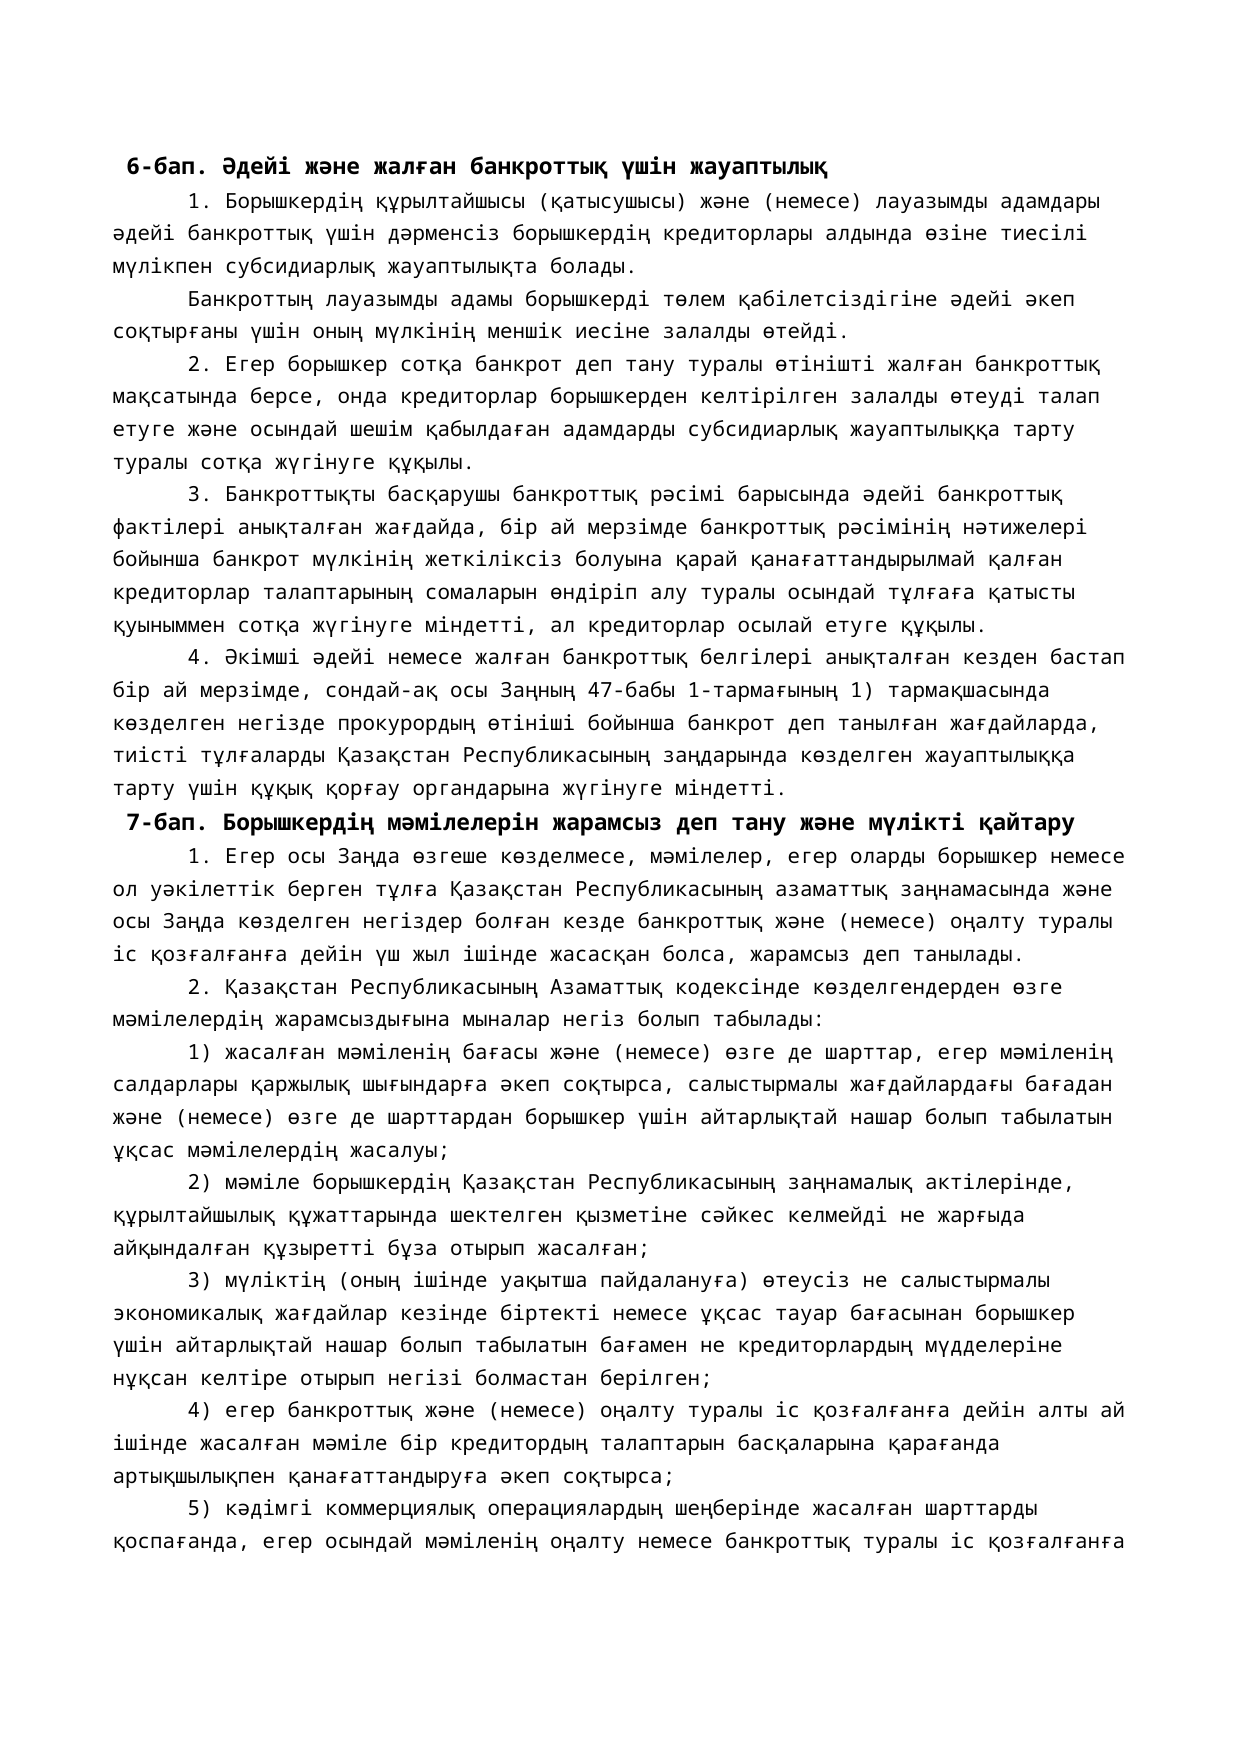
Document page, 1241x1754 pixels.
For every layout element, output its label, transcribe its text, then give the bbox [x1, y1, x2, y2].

text 3) мүліктің (оның ішінде уақытша пайдалануға) өтеусіз не салыстырмалы экономикалық жағдайлар кезінде біртекті немесе ұқсас тауар бағасынан борышкер үшін айтарлықтай нашар болып табылатын бағамен не кредиторлардың мүдделеріне нұқсан келтіре отырып негізі болмастан берілген; [112, 1265, 1128, 1391]
text 7-бап. Борышкердiң мәмiлелерiн жарамсыз деп тану және мүлiктi қайтару [112, 805, 1128, 837]
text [112, 1493, 1128, 1554]
text 1. Борышкердiң құрылтайшысы (қатысушысы) және (немесе) лауазымды адамдары әдейi банкроттық үшiн дәрменсiз борышкердің кредиторлары алдында өзiне тиесiлi мүлiкпен субсидиарлық жауаптылықта болады. [112, 186, 1128, 279]
text 3. Банкроттықты басқарушы банкроттық рәсімі барысында әдейі банкроттық фактілері анықталған жағдайда, бір ай мерзімде банкроттық рәсімінің нәтижелері бойынша банкрот мүлкінің жеткіліксіз болуына қарай қанағаттандырылмай қалған кредиторлар талаптарының сомаларын өндіріп алу туралы осындай тұлғаға қатысты қуыныммен сотқа жүгінуге міндетті, ал кредиторлар осылай етуге құқылы. [112, 479, 1128, 638]
text 4) егер банкроттық және (немесе) оңалту туралы іс қозғалғанға дейін алты ай ішінде жасалған мәміле бір кредитордың талаптарын басқаларына қарағанда артықшылықпен қанағаттандыруға әкеп соқтырса; [112, 1396, 1128, 1489]
text 2. Қазақстан Республикасының Азаматтық кодексінде көзделгендерден өзге мәмілелердің жарамсыздығына мыналар негіз болып табылады: [112, 972, 1128, 1033]
text 1) жасалған мәміленің бағасы және (немесе) өзге де шарттар, егер мәміленің салдарлары қаржылық шығындарға әкеп соқтырса, салыстырмалы жағдайлардағы бағадан және (немесе) өзге де шарттардан борышкер үшін айтарлықтай нашар болып табылатын ұқсас мәмілелердің жасалуы; [112, 1037, 1128, 1163]
text 1. Егер осы Заңда өзгеше көзделмесе, мәмілелер, егер оларды борышкер немесе ол уәкілеттік берген тұлға Қазақстан Республикасының азаматтық заңнамасында және осы Заңда көзделген негiздер болған кезде банкроттық және (немесе) оңалту туралы іс қозғалғанға дейін үш жыл ішінде жасасқан болса, жарамсыз деп танылады. [112, 841, 1128, 968]
text 2. Егер борышкер сотқа банкрот деп тану туралы өтінішті жалған банкроттық мақсатында берсе, онда кредиторлар борышкерден келтiрiлген залалды өтеудi талап етуге және осындай шешім қабылдаған адамдарды субсидиарлық жауаптылыққа тарту туралы сотқа жүгінуге құқылы. [112, 349, 1128, 475]
text 6-бап. Әдейi және жалған банкроттық үшін жауаптылық [112, 150, 1128, 181]
text Банкроттың лауазымды адамы борышкердi төлем қабiлетсiздiгiне әдейi әкеп соқтырғаны үшiн оның мүлкiнiң меншiк иесiне залалды өтейдi. [112, 284, 1128, 345]
text 2) мәміле борышкердің Қазақстан Республикасының заңнамалық актілерінде, құрылтайшылық құжаттарында шектелген қызметіне сәйкес келмейді не жарғыда айқындалған құзыретті бұза отырып жасалған; [112, 1167, 1128, 1261]
text 4. Әкімші әдейi немесе жалған банкроттық белгiлерi анықталған кезден бастап бір ай мерзімде, сондай-ақ осы Заңның 47-бабы 1-тармағының 1) тармақшасында көзделген негізде прокурордың өтініші бойынша банкрот деп танылған жағдайларда, тиісті тұлғаларды Қазақстан Республикасының заңдарында көзделген жауаптылыққа тарту үшiн құқық қорғау органдарына жүгiнуге мiндеттi. [112, 642, 1128, 801]
